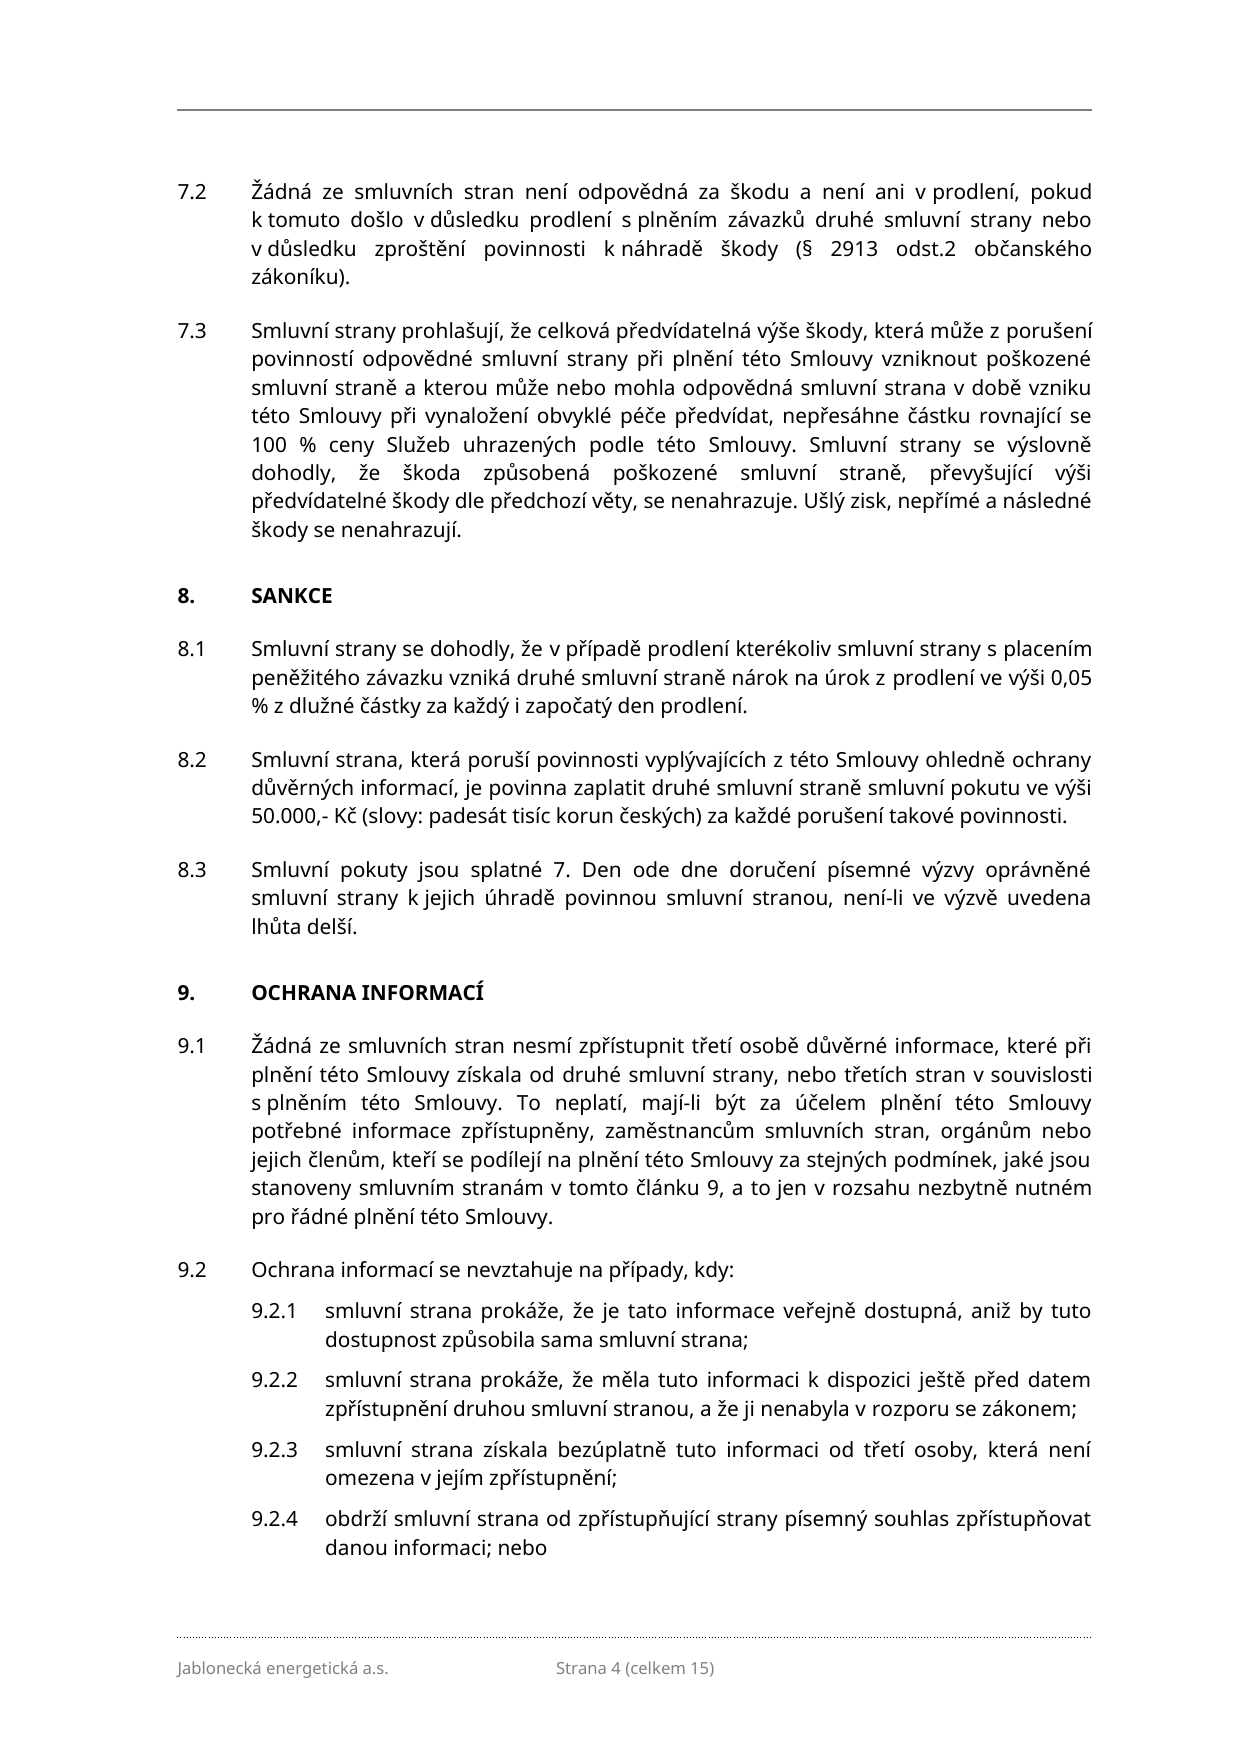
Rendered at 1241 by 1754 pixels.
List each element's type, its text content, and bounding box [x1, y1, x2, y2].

list OCHRANA INFORMACÍ [177, 978, 1092, 1006]
list Smluvní strany prohlašují, že celková předvídatelná výše škody, která může z porušení povinností odpovědné smluvní strany při plnění této Smlouvy vzniknout poškozené smluvní straně a kterou může nebo mohla odpovědná smluvní strana v době vzniku této Smlouvy při vynaložení obvyklé péče předvídat, nepřesáhne částku rovnající se 100 % ceny Služeb uhrazených podle této Smlouvy. Smluvní strany se výslovně dohodly, že škoda způsobená poškozené smluvní straně, převyšující výši předvídatelné škody dle předchozí věty, se nenahrazuje. Ušlý zisk, nepřímé a následné škody se nenahrazují. [177, 316, 1092, 543]
list smluvní strana prokáže, že měla tuto informaci k dispozici ještě před datem zpřístupnění druhou smluvní stranou, a že ji nenabyla v rozporu se zákonem; [251, 1366, 1092, 1422]
list Smluvní pokuty jsou splatné 7. Den ode dne doručení písemné výzvy oprávněné smluvní strany k jejich úhradě povinnou smluvní stranou, není-li ve výzvě uvedena lhůta delší. [177, 855, 1092, 940]
list smluvní strana prokáže, že je tato informace veřejně dostupná, aniž by tuto dostupnost způsobila sama smluvní strana; [251, 1296, 1092, 1353]
list smluvní strana získala bezúplatně tuto informaci od třetí osoby, která není omezena v jejím zpřístupnění; [251, 1435, 1092, 1492]
list Žádná ze smluvních stran nesmí zpřístupnit třetí osobě důvěrné informace, které při plnění této Smlouvy získala od druhé smluvní strany, nebo třetích stran v souvislosti s plněním této Smlouvy. To neplatí, mají-li být za účelem plnění této Smlouvy potřebné informace zpřístupněny, zaměstnancům smluvních stran, orgánům nebo jejich členům, kteří se podílejí na plnění této Smlouvy za stejných podmínek, jaké jsou stanoveny smluvním stranám v tomto článku 9, a to jen v rozsahu nezbytně nutném pro řádné plnění této Smlouvy. [177, 1031, 1092, 1230]
list obdrží smluvní strana od zpřístupňující strany písemný souhlas zpřístupňovat danou informaci; nebo [251, 1504, 1092, 1561]
list Smluvní strany se dohodly, že v případě prodlení kterékoliv smluvní strany s placením peněžitého závazku vzniká druhé smluvní straně nárok na úrok z prodlení ve výši 0,05 % z dlužné částky za každý i započatý den prodlení. [177, 634, 1092, 720]
list Žádná ze smluvních stran není odpovědná za škodu a není ani v prodlení, pokud k tomuto došlo v důsledku prodlení s plněním závazků druhé smluvní strany nebo v důsledku zproštění povinnosti k náhradě škody (§ 2913 odst.2 občanského zákoníku). [177, 177, 1092, 291]
list SANKCE [177, 581, 1092, 609]
list Ochrana informací se nevztahuje na případy, kdy: [177, 1255, 1092, 1284]
list Smluvní strana, která poruší povinnosti vyplývajících z této Smlouvy ohledně ochrany důvěrných informací, je povinna zaplatit druhé smluvní straně smluvní pokutu ve výši 50.000,- Kč (slovy: padesát tisíc korun českých) za každé porušení takové povinnosti. [177, 745, 1092, 830]
